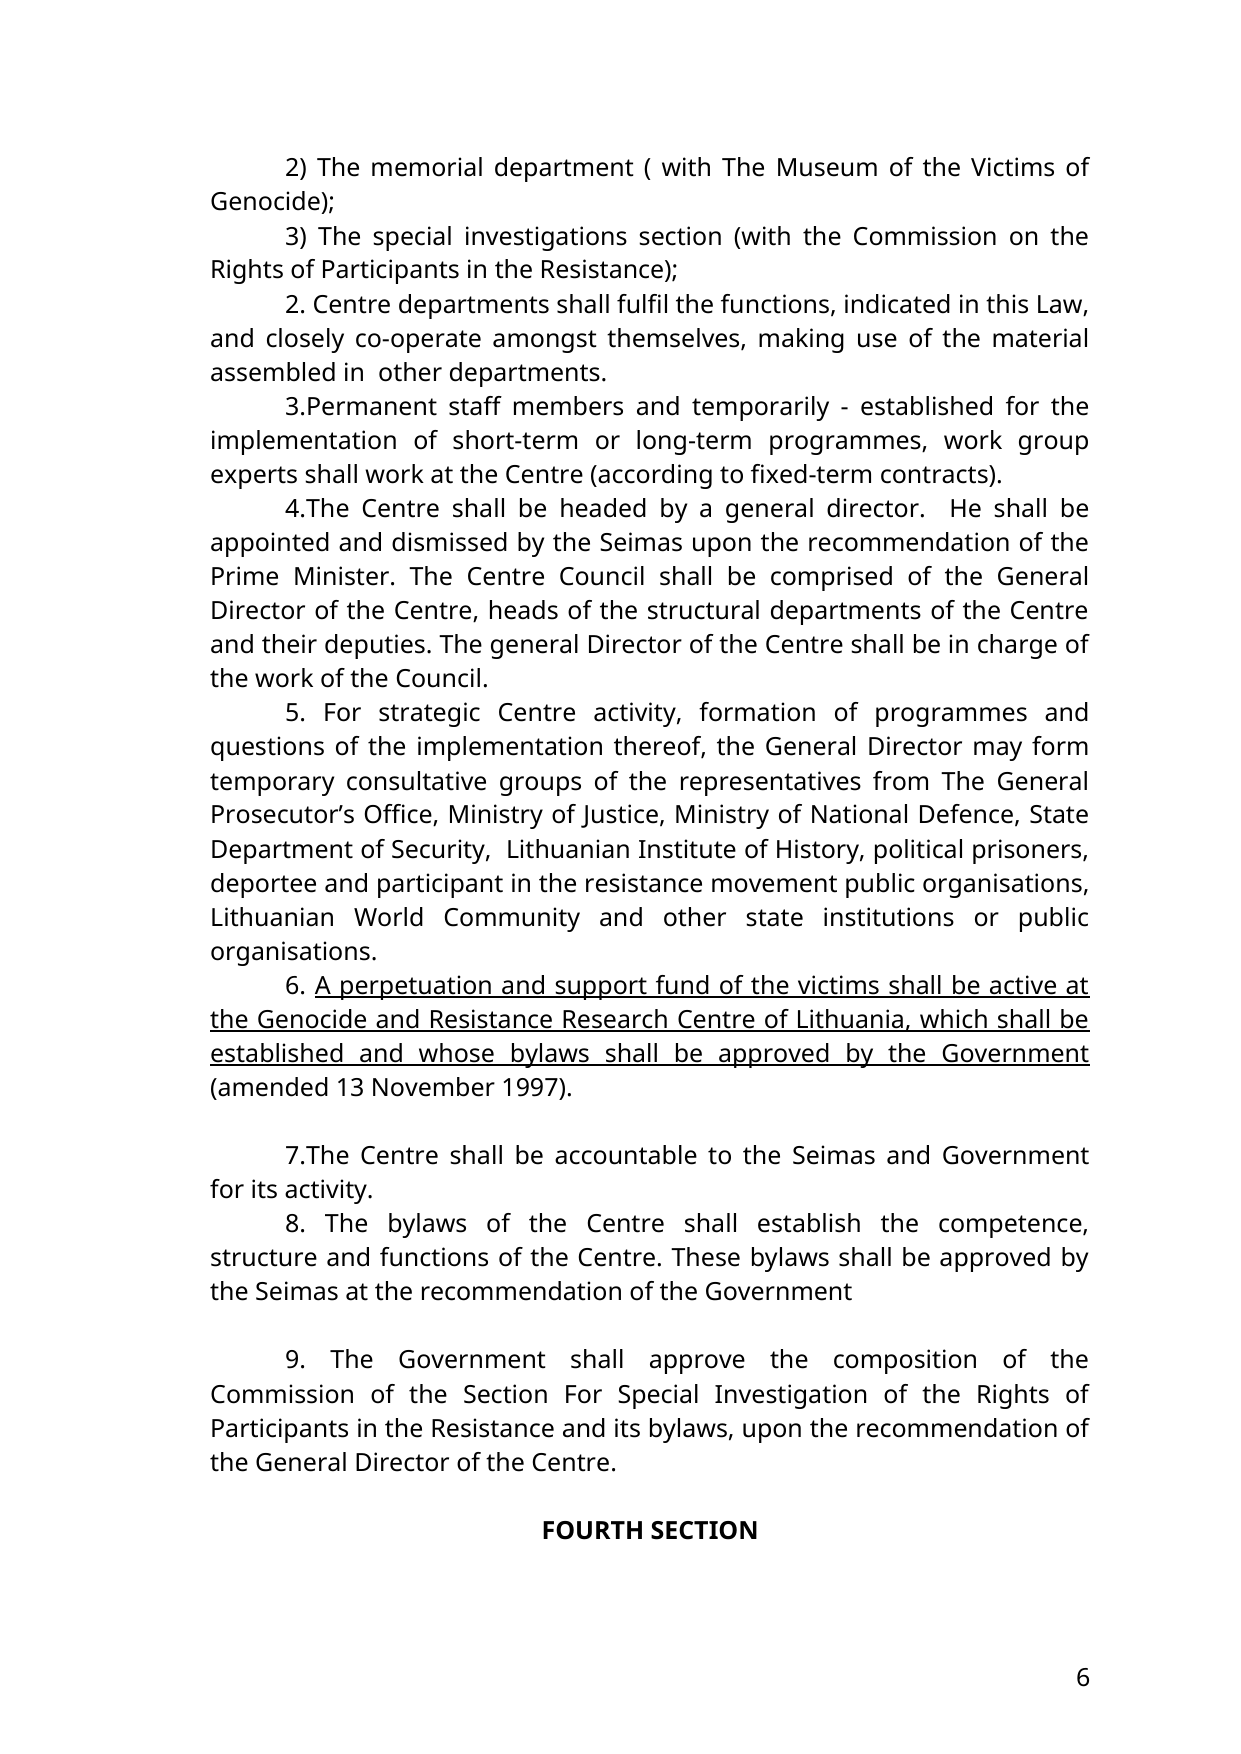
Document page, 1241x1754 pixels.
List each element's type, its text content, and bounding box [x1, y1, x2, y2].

text 8. The bylaws of the Centre shall establish the competence, structure and functions of the Centre. These bylaws shall be approved by the Seimas at the recommendation of the Government [210, 1206, 1090, 1308]
text 3) The special investigations section (with the Commission on the Rights of Participants in the Resistance); [210, 218, 1090, 286]
text 6. A perpetuation and support fund of the victims shall be active at the Genocide and Resistance Research Centre of Lithuania, which shall be established and whose bylaws shall be approved by the Government (amended 13 November 1997). [210, 967, 1090, 1030]
text 6. A perpetuation and support fund of the victims shall be active at the Genocide and Resistance Research Centre of Lithuania, which shall be established and whose bylaws shall be approved by the Government (amended 13 November 1997). [210, 1066, 1090, 1104]
text 4.The Centre shall be headed by a general director. He shall be appointed and dismissed by the Seimas upon the recommendation of the Prime Minister. The Centre Council shall be comprised of the General Director of the Centre, heads of the structural departments of the Centre and their deputies. The general Director of the Centre shall be in charge of the work of the Council. [210, 491, 1090, 695]
text 2) The memorial department ( with The Museum of the Victims of Genocide); [210, 150, 1090, 218]
text 9. The Government shall approve the composition of the Commission of the Section For Special Investigation of the Rights of Participants in the Resistance and its bylaws, upon the recommendation of the General Director of the Centre. [210, 1342, 1090, 1478]
text 6. A perpetuation and support fund of the victims shall be active at the Genocide and Resistance Research Centre of Lithuania, which shall be established and whose bylaws shall be approved by the Government (amended 13 November 1997). [210, 1032, 1090, 1064]
text 5. For strategic Centre activity, formation of programmes and questions of the implementation thereof, the General Director may form temporary consultative groups of the representatives from The General Prosecutor’s Office, Ministry of Justice, Ministry of National Defence, State Department of Security, Lithuanian Institute of History, political prisoners, deportee and participant in the resistance movement public organisations, Lithuanian World Community and other state institutions or public organisations. [210, 695, 1090, 967]
text 3.Permanent staff members and temporarily - established for the implementation of short-term or long-term programmes, work group experts shall work at the Centre (according to fixed-term contracts). [210, 388, 1090, 491]
text FOURTH SECTION [210, 1512, 1090, 1547]
text 2. Centre departments shall fulfil the functions, indicated in this Law, and closely co-operate amongst themselves, making use of the material assembled in other departments. [210, 286, 1090, 388]
text 7.The Centre shall be accountable to the Seimas and Government for its activity. [210, 1138, 1090, 1206]
